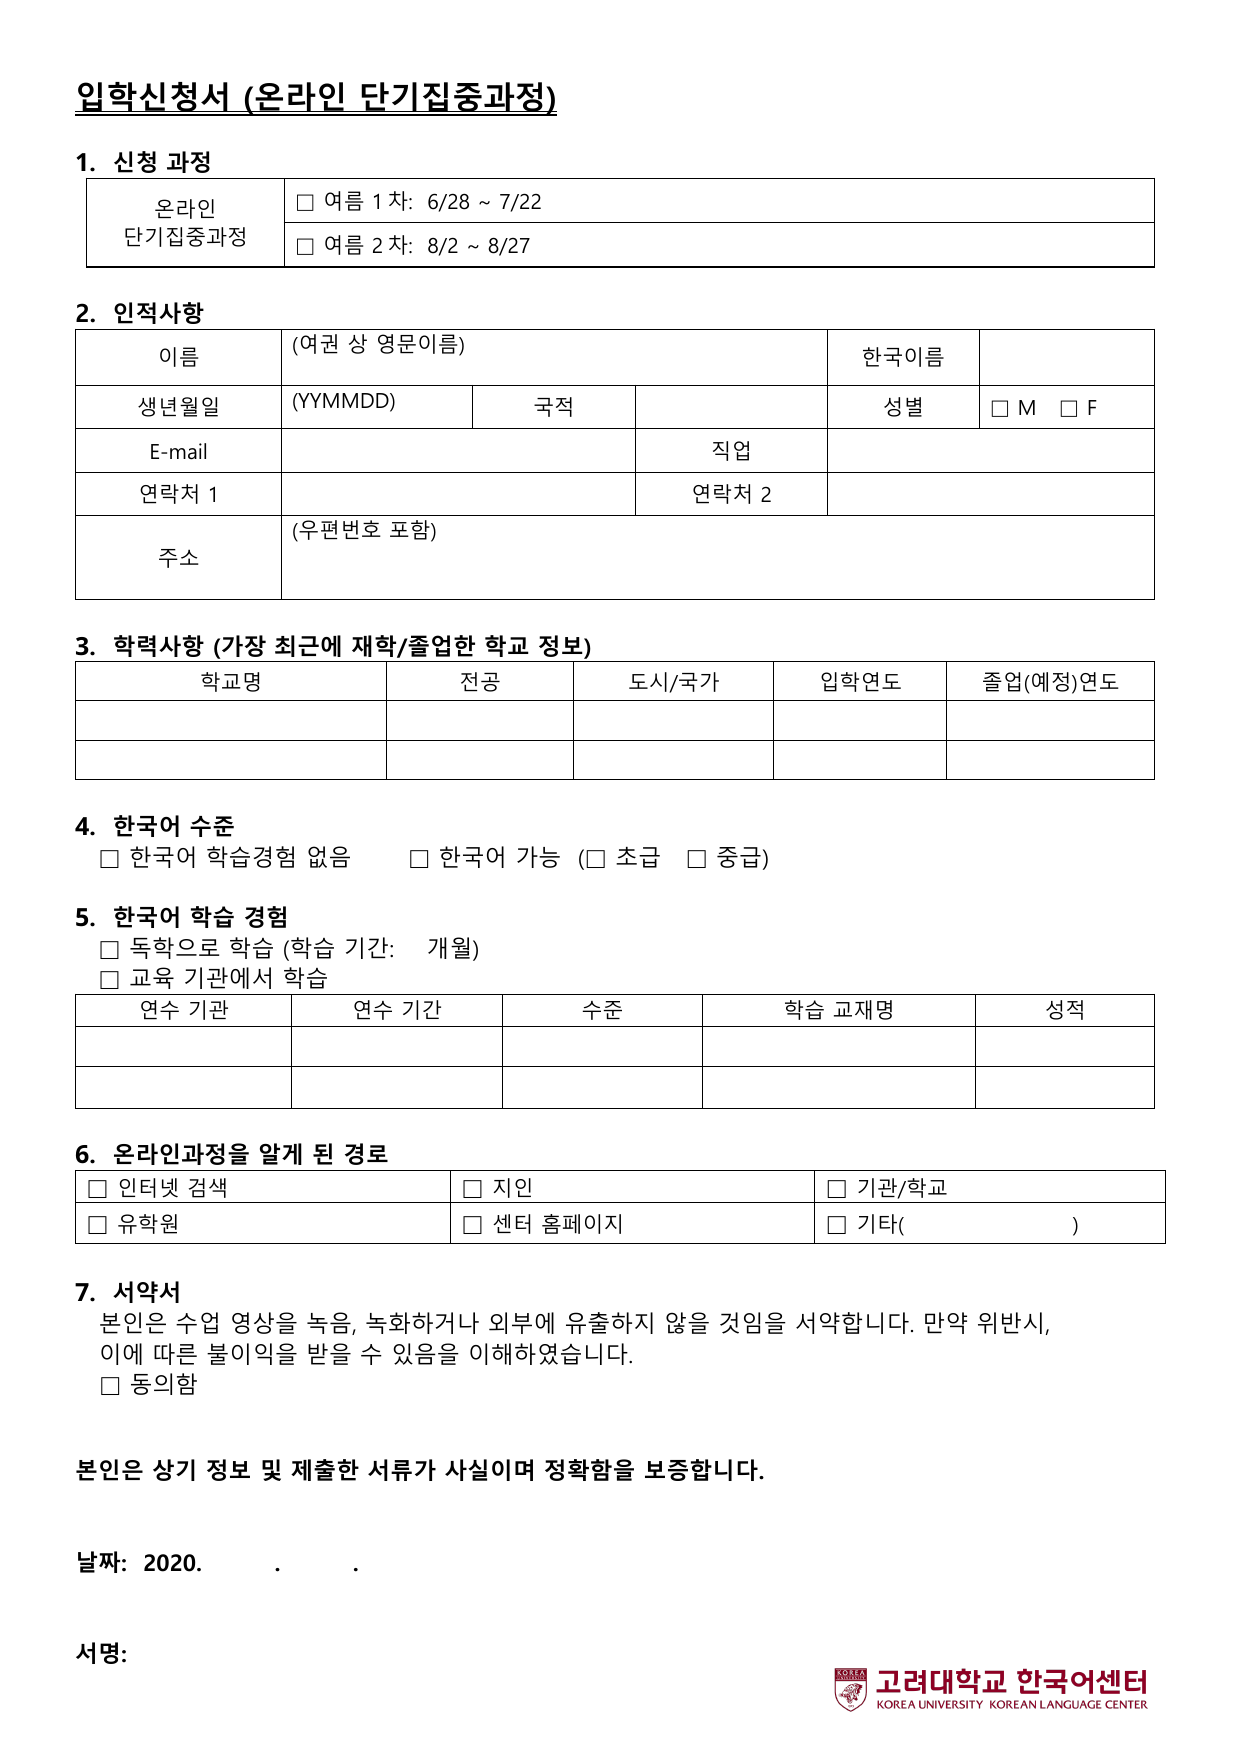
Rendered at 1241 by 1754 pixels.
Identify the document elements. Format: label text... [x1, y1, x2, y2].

table_header 전공 [387, 662, 573, 700]
table_cell [703, 1067, 975, 1108]
table_cell □ 유학원 [76, 1203, 450, 1243]
table_header 도시/국가 [574, 662, 773, 700]
table_cell □ 여름 2차: 8/2 ~ 8/27 [285, 223, 1154, 266]
table_header 한국이름 [828, 330, 979, 384]
table_header 온라인 단기집중과정 [87, 179, 284, 266]
table_cell [574, 741, 773, 779]
text 이에 따른 불이익을 받을 수 있음을 이해하였습니다. [75, 1338, 1165, 1369]
table_cell 직업 [636, 429, 827, 472]
table_cell E-mail [76, 429, 281, 472]
table_cell [828, 429, 1154, 472]
table_cell [636, 386, 827, 428]
table_header 성적 [976, 995, 1154, 1026]
table_cell [387, 701, 573, 740]
table_cell [292, 1067, 502, 1108]
table_cell (우편번호 포함) [282, 516, 1154, 599]
table_cell [976, 1027, 1154, 1066]
list 서명: [75, 1638, 1165, 1668]
table_cell (YYMMDD) [282, 386, 472, 428]
table_cell [947, 701, 1154, 740]
text □ 한국어 학습경험 없음 □ 한국어 가능 (□ 초급 □ 중급) [75, 841, 1165, 871]
picture [829, 1653, 1166, 1717]
table_header 입학연도 [774, 662, 946, 700]
table_cell [282, 429, 635, 472]
table_cell 연락처 2 [636, 473, 827, 515]
table_cell [947, 741, 1154, 779]
list 온라인과정을 알게 된 경로 [75, 1136, 1165, 1170]
table_cell [76, 1027, 291, 1066]
list 한국어 학습 경험 [75, 899, 1165, 932]
text 본인은 수업 영상을 녹음, 녹화하거나 외부에 유출하지 않을 것임을 서약합니다. 만약 위반시, [75, 1308, 1165, 1338]
table_cell [774, 741, 946, 779]
table_header □ 인터넷 검색 [76, 1171, 450, 1202]
table_header 수준 [503, 995, 702, 1026]
table_cell [774, 701, 946, 740]
table_header □ 기관/학교 [815, 1171, 1165, 1202]
table_cell [76, 741, 386, 779]
table_cell □ 센터 홈페이지 [451, 1203, 814, 1243]
table_cell 성별 [828, 386, 979, 428]
table_cell [976, 1067, 1154, 1108]
table_cell [292, 1027, 502, 1066]
text □ 교육 기관에서 학습 [75, 963, 1165, 993]
table_header □ 여름 1차: 6/28 ~ 7/22 [285, 179, 1154, 222]
table_cell [703, 1027, 975, 1066]
table_header 연수 기간 [292, 995, 502, 1026]
text 입학신청서 (온라인 단기집중과정) [75, 75, 1165, 117]
table_cell [76, 1067, 291, 1108]
table_cell 국적 [473, 386, 635, 428]
table_cell 생년월일 [76, 386, 281, 428]
table_cell □ 기타( ) [815, 1203, 1165, 1243]
table_cell 주소 [76, 516, 281, 599]
table_header □ 지인 [451, 1171, 814, 1202]
list 서약서 [75, 1274, 1165, 1308]
list 본인은 상기 정보 및 제출한 서류가 사실이며 정확함을 보증합니다. [75, 1454, 1165, 1485]
table_cell [503, 1027, 702, 1066]
table_cell [282, 473, 635, 515]
table_header (여권 상 영문이름) [282, 330, 827, 384]
table_cell [574, 701, 773, 740]
list 학력사항 (가장 최근에 재학/졸업한 학교 정보) [75, 628, 1165, 661]
table_header 졸업(예정)연도 [947, 662, 1154, 700]
table_cell [76, 701, 386, 740]
text □ 독학으로 학습 (학습 기간: 개월) [75, 932, 1165, 963]
table_cell [503, 1067, 702, 1108]
table_cell [387, 741, 573, 779]
table_cell 연락처 1 [76, 473, 281, 515]
list 날짜: 2020. . . [75, 1546, 1165, 1577]
table_header 연수 기관 [76, 995, 291, 1026]
list 한국어 수준 [75, 808, 1165, 841]
table_header 학습 교재명 [703, 995, 975, 1026]
table_header 학교명 [76, 662, 386, 700]
list 신청 과정 [75, 144, 1165, 177]
table_cell [828, 473, 1154, 515]
text □ 동의함 [75, 1369, 1165, 1399]
list 인적사항 [75, 295, 1165, 328]
table_cell □ M □ F [980, 386, 1154, 428]
table_header [980, 330, 1154, 384]
table_header 이름 [76, 330, 281, 384]
